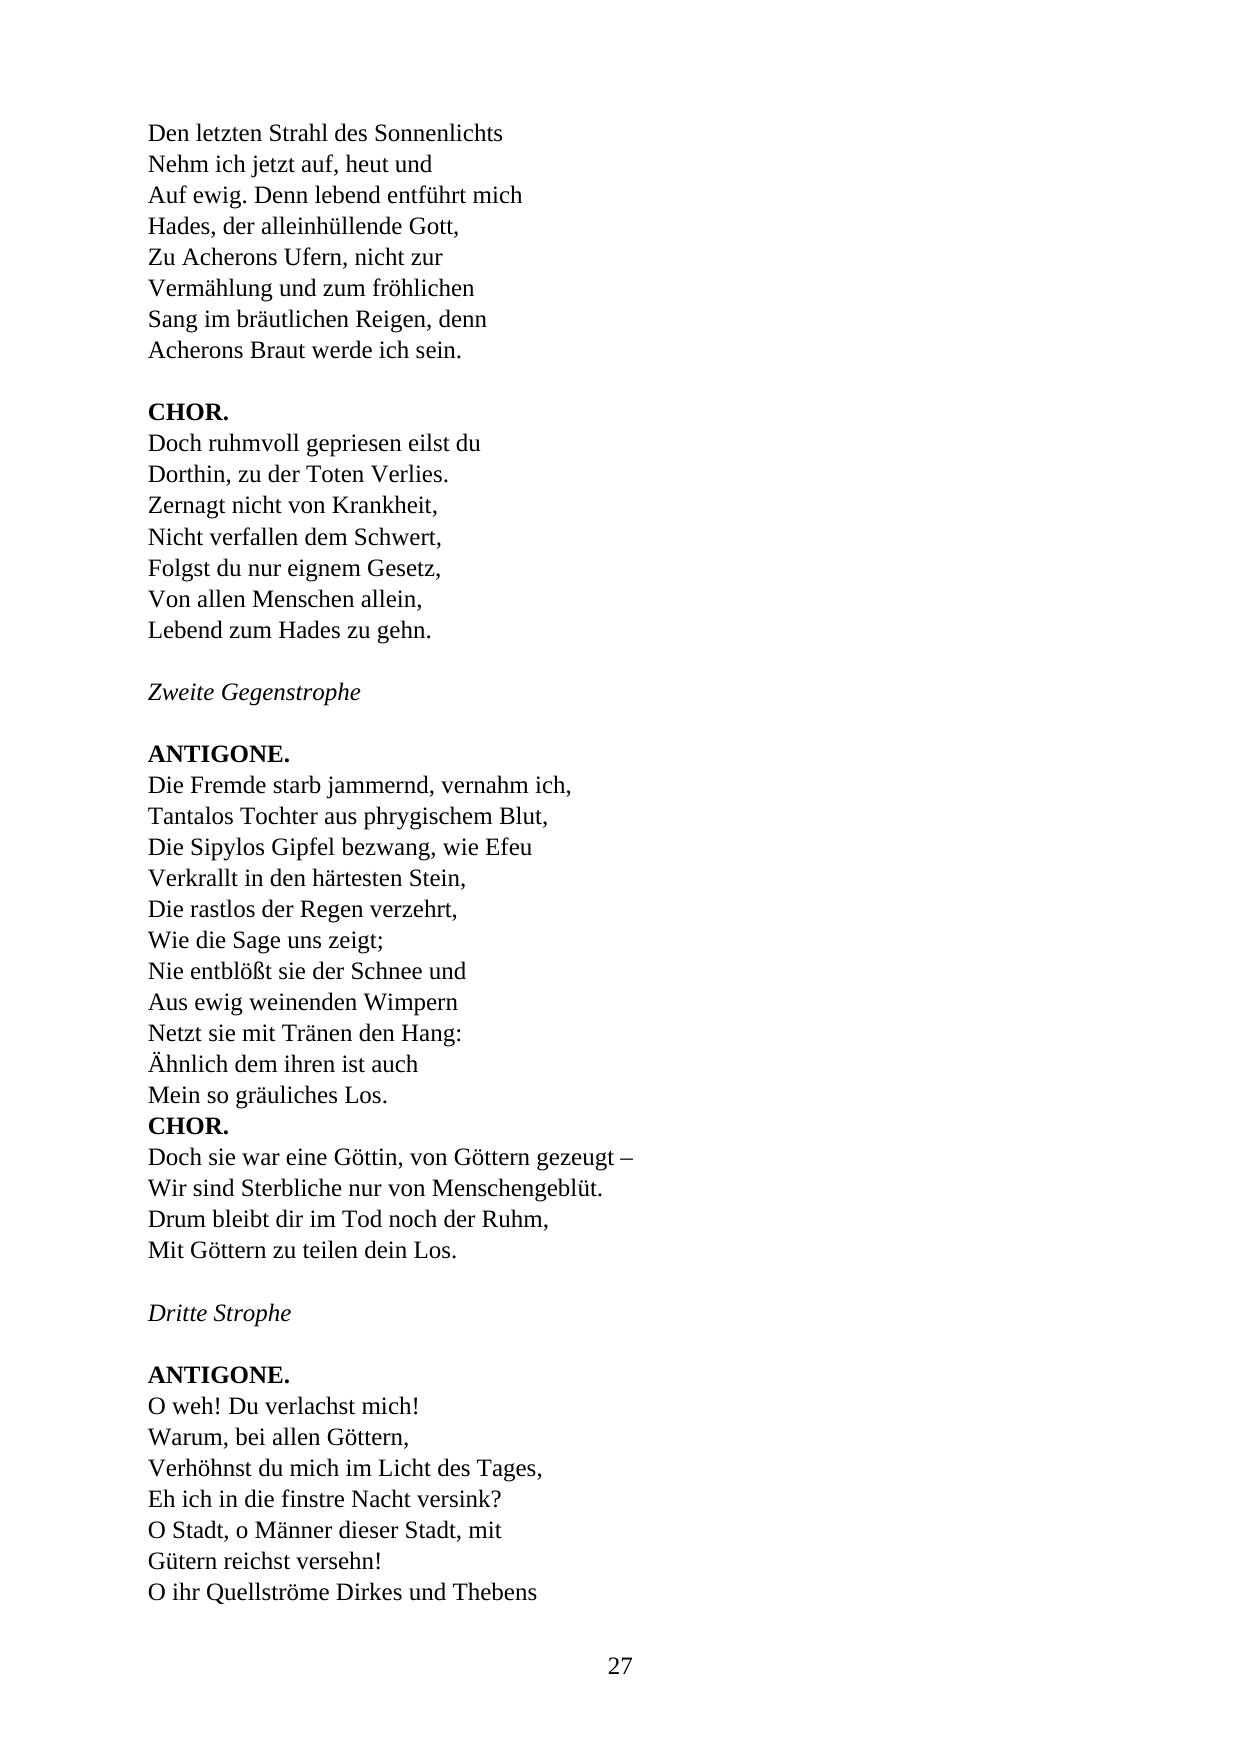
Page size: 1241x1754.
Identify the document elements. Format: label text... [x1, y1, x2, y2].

text Auf ewig. Denn lebend entführt mich [148, 180, 1092, 209]
text Netzt sie mit Tränen den Hang: [148, 1018, 1092, 1047]
text Aus ewig weinenden Wimpern [148, 987, 1092, 1016]
text O Stadt, o Männer dieser Stadt, mit [148, 1515, 1092, 1544]
text Nicht verfallen dem Schwert, [148, 522, 1092, 550]
text O weh! Du verlachst mich! [148, 1391, 1092, 1419]
text Nie entblößt sie der Schnee und [148, 956, 1092, 985]
text ANTIGONE. [148, 1360, 1092, 1388]
text Dorthin, zu der Toten Verlies. [148, 459, 1092, 488]
text Mein so gräuliches Los. [148, 1080, 1092, 1109]
text Wie die Sage uns zeigt; [148, 925, 1092, 954]
text CHOR. [148, 397, 1092, 426]
text Gütern reichst versehn! [148, 1546, 1092, 1575]
text Sang im bräutlichen Reigen, denn [148, 304, 1092, 333]
text Hades, der alleinhüllende Gott, [148, 211, 1092, 240]
text Dritte Strophe [148, 1298, 1092, 1326]
text Eh ich in die finstre Nacht versink? [148, 1484, 1092, 1513]
text Wir sind Sterbliche nur von Menschengeblüt. [148, 1173, 1092, 1202]
text Warum, bei allen Göttern, [148, 1422, 1092, 1451]
text Zu Acherons Ufern, nicht zur [148, 242, 1092, 271]
text Nehm ich jetzt auf, heut und [148, 149, 1092, 178]
text Verkrallt in den härtesten Stein, [148, 863, 1092, 892]
text CHOR. [148, 1111, 1092, 1140]
text Mit Göttern zu teilen dein Los. [148, 1236, 1092, 1264]
text Die rastlos der Regen verzehrt, [148, 894, 1092, 923]
text Den letzten Strahl des Sonnenlichts [148, 118, 1092, 147]
text Zernagt nicht von Krankheit, [148, 491, 1092, 519]
text Folgst du nur eignem Gesetz, [148, 553, 1092, 581]
text Die Fremde starb jammernd, vernahm ich, [148, 770, 1092, 799]
text Doch sie war eine Göttin, von Göttern gezeugt – [148, 1142, 1092, 1171]
text Tantalos Tochter aus phrygischem Blut, [148, 801, 1092, 830]
text Doch ruhmvoll gepriesen eilst du [148, 428, 1092, 457]
text Von allen Menschen allein, [148, 584, 1092, 612]
text Zweite Gegenstrophe [148, 677, 1092, 706]
text O ihr Quellströme Dirkes und Thebens [148, 1577, 1092, 1606]
text Vermählung und zum fröhlichen [148, 273, 1092, 302]
text Verhöhnst du mich im Licht des Tages, [148, 1453, 1092, 1482]
text Acherons Braut werde ich sein. [148, 335, 1092, 364]
text ANTIGONE. [148, 739, 1092, 768]
text Ähnlich dem ihren ist auch [148, 1049, 1092, 1078]
text Drum bleibt dir im Tod noch der Ruhm, [148, 1204, 1092, 1233]
text Lebend zum Hades zu gehn. [148, 615, 1092, 643]
text Die Sipylos Gipfel bezwang, wie Efeu [148, 832, 1092, 861]
